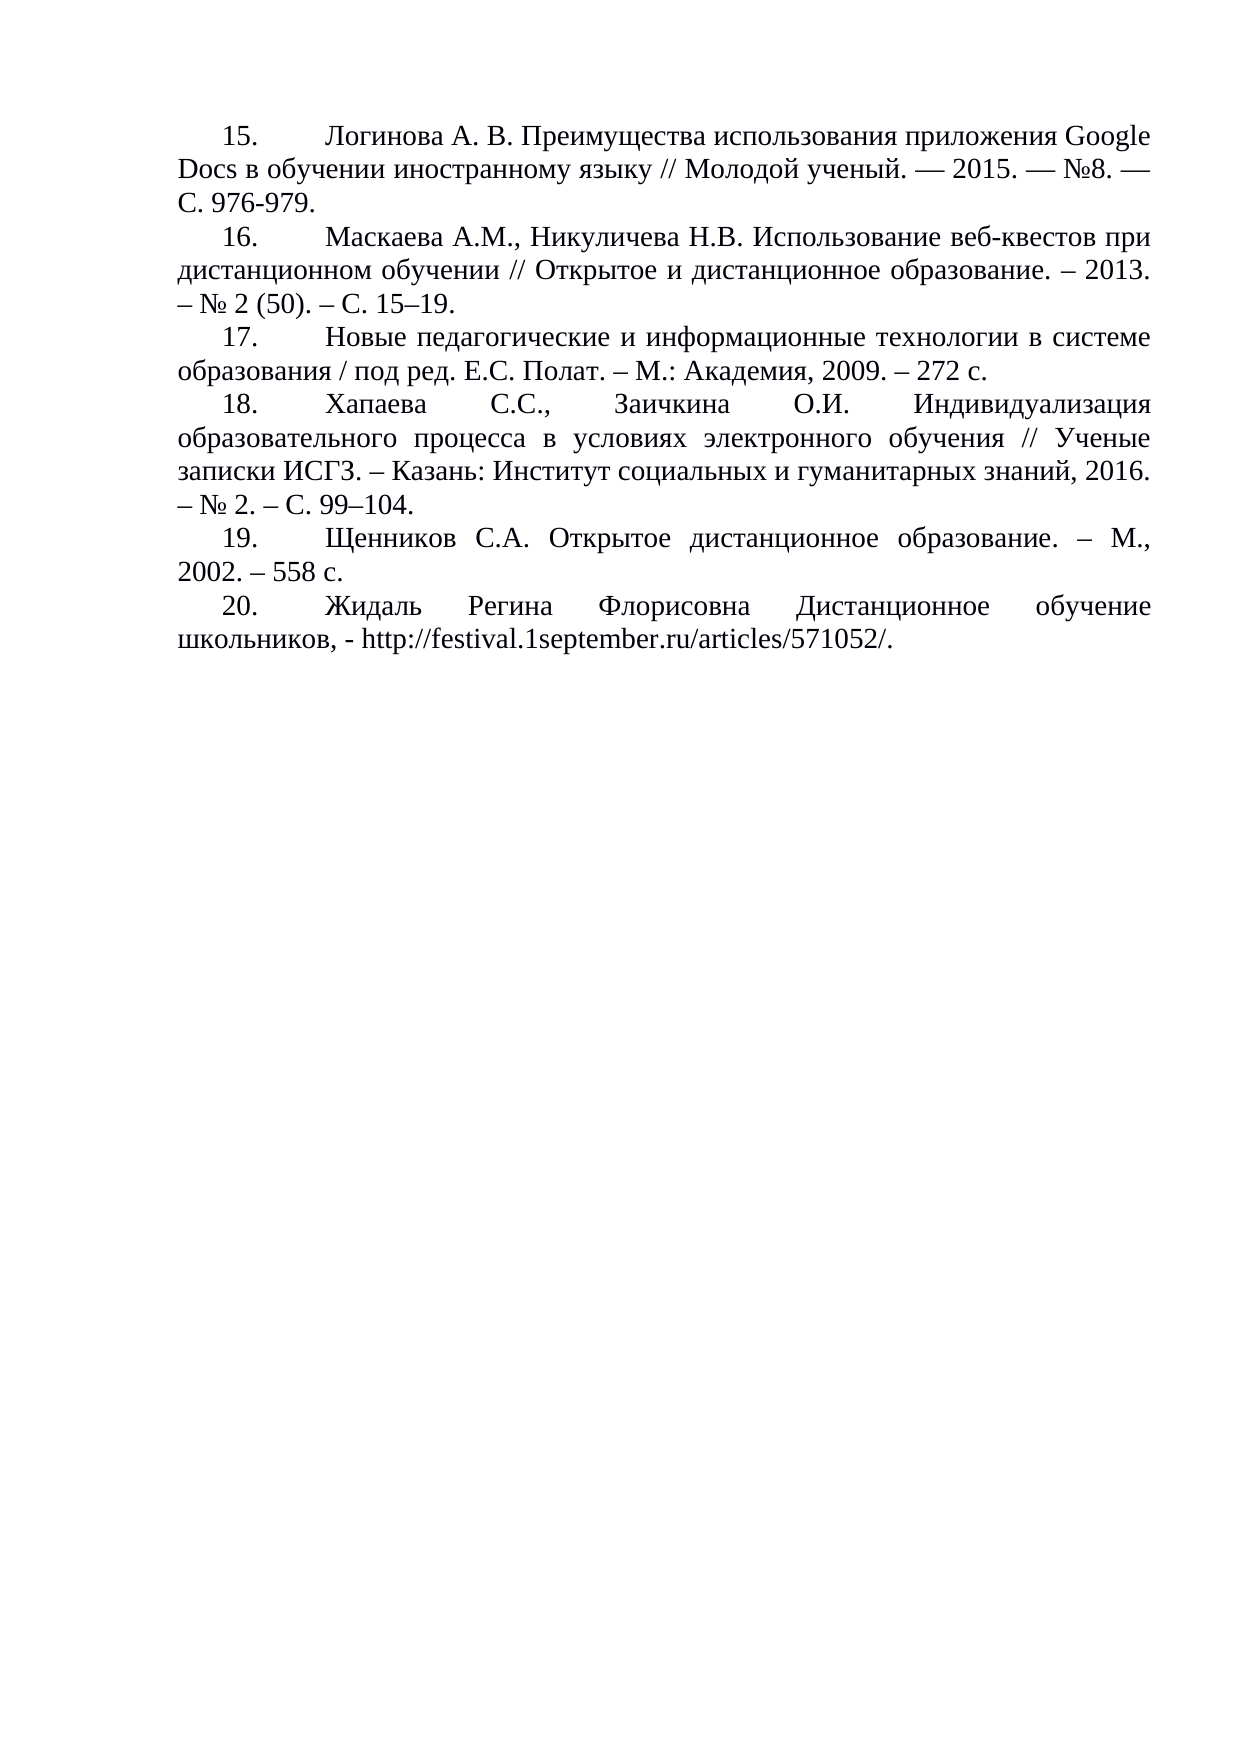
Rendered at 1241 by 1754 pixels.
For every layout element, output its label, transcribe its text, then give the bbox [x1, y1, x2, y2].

list Новые педагогические и информационные технологии в системе образования / под ред. Е.С. Полат. – М.: Академия, 2009. – 272 с. [177, 319, 1152, 386]
list Щенников С.А. Открытое дистанционное образование. – М., 2002. – 558 с. [177, 521, 1152, 588]
list Маскаева А.М., Никуличева Н.В. Использование веб-квестов при дистанционном обучении // Открытое и дистанционное образование. – 2013. – № 2 (50). – С. 15–19. [177, 219, 1152, 319]
list Жидаль Регина Флорисовна Дистанционное обучение школьников, - http://festival.1september.ru/articles/571052/. [177, 588, 1152, 655]
list Логинова А. В. Преимущества использования приложения Google Docs в обучении иностранному языку // Молодой ученый. — 2015. — №8. — С. 976-979. [177, 118, 1152, 219]
list Хапаева С.С., Заичкина О.И. Индивидуализация образовательного процесса в условиях электронного обучения // Ученые записки ИСГЗ. – Казань: Институт социальных и гуманитарных знаний, 2016. – № 2. – С. 99–104. [177, 386, 1152, 521]
